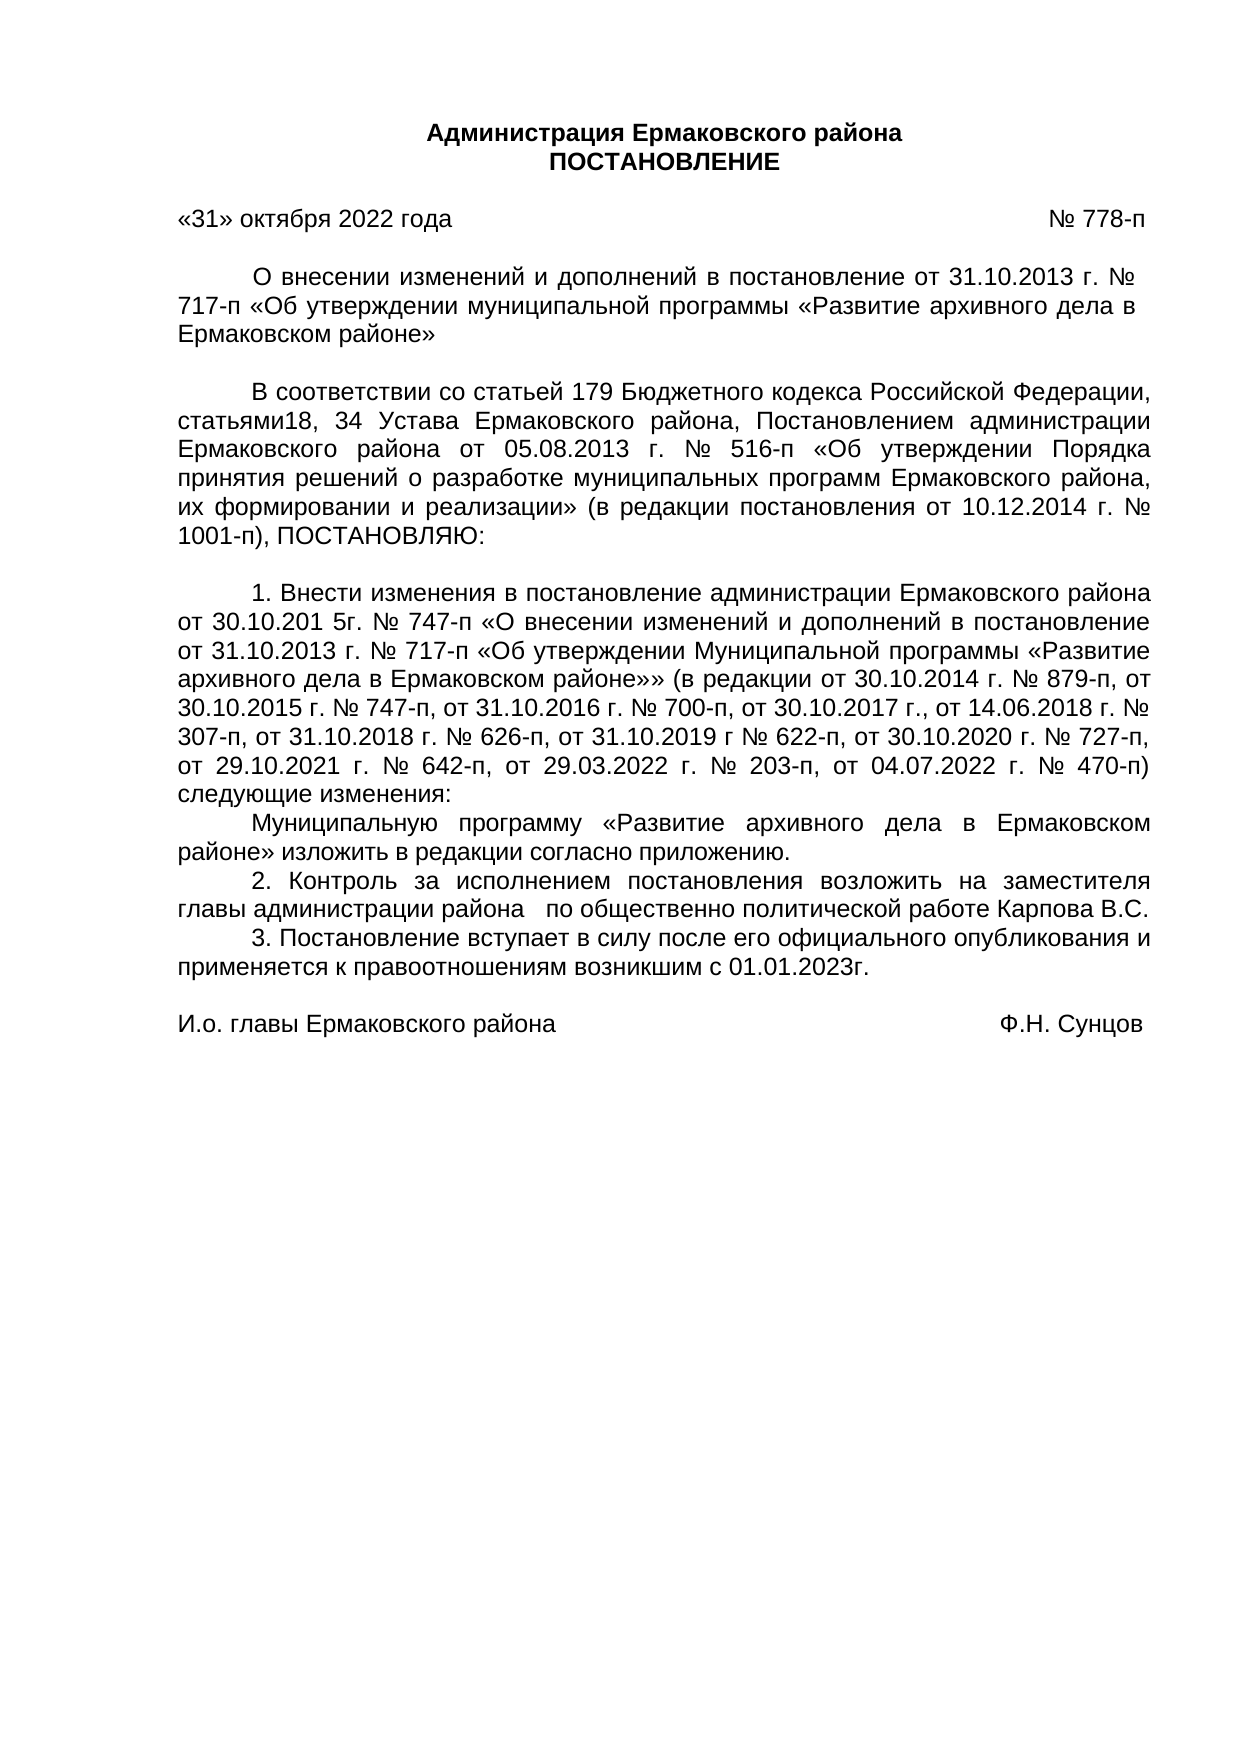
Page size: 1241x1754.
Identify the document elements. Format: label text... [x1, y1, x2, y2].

text 3. Постановление вступает в силу после его официального опубликования и применяется к правоотношениям возникшим с 01.01.2023г. [177, 923, 1152, 981]
text 1. Внести изменения в постановление администрации Ермаковского района от 30.10.201 5г. № 747-п «О внесении изменений и дополнений в постановление от 31.10.2013 г. № 717-п «Об утверждении Муниципальной программы «Развитие архивного дела в Ермаковском районе»» (в редакции от 30.10.2014 г. № 879-п, от 30.10.2015 г. № 747-п, от 31.10.2016 г. № 700-п, от 30.10.2017 г., от 14.06.2018 г. № 307-п, от 31.10.2018 г. № 626-п, от 31.10.2019 г № 622-п, от 30.10.2020 г. № 727-п, от 29.10.2021 г. № 642-п, от 29.03.2022 г. № 203-п, от 04.07.2022 г. № 470-п) следующие изменения: [177, 578, 1152, 808]
text 2. Контроль за исполнением постановления возложить на заместителя главы администрации района по общественно политической работе Карпова В.С. [177, 866, 1152, 923]
text Муниципальную программу «Развитие архивного дела в Ермаковском районе» изложить в редакции согласно приложению. [177, 808, 1152, 866]
text И.о. главы Ермаковского района Ф.Н. Сунцов [177, 1009, 1152, 1038]
text «31» октября 2022 года № 778-п [177, 204, 1152, 233]
text Администрация Ермаковского района [177, 118, 1152, 147]
text В соответствии со статьей 179 Бюджетного кодекса Российской Федерации, статьями18, 34 Устава Ермаковского района, Постановлением администрации Ермаковского района от 05.08.2013 г. № 516-п «Об утверждении Порядка принятия решений о разработке муниципальных программ Ермаковского района, их формировании и реализации» (в редакции постановления от 10.12.2014 г. № 1001-п), ПОСТАНОВЛЯЮ: [177, 377, 1152, 549]
text ПОСТАНОВЛЕНИЕ [177, 147, 1152, 176]
text О внесении изменений и дополнений в постановление от 31.10.2013 г. № 717-п «Об утверждении муниципальной программы «Развитие архивного дела в Ермаковском районе» [177, 262, 1137, 348]
